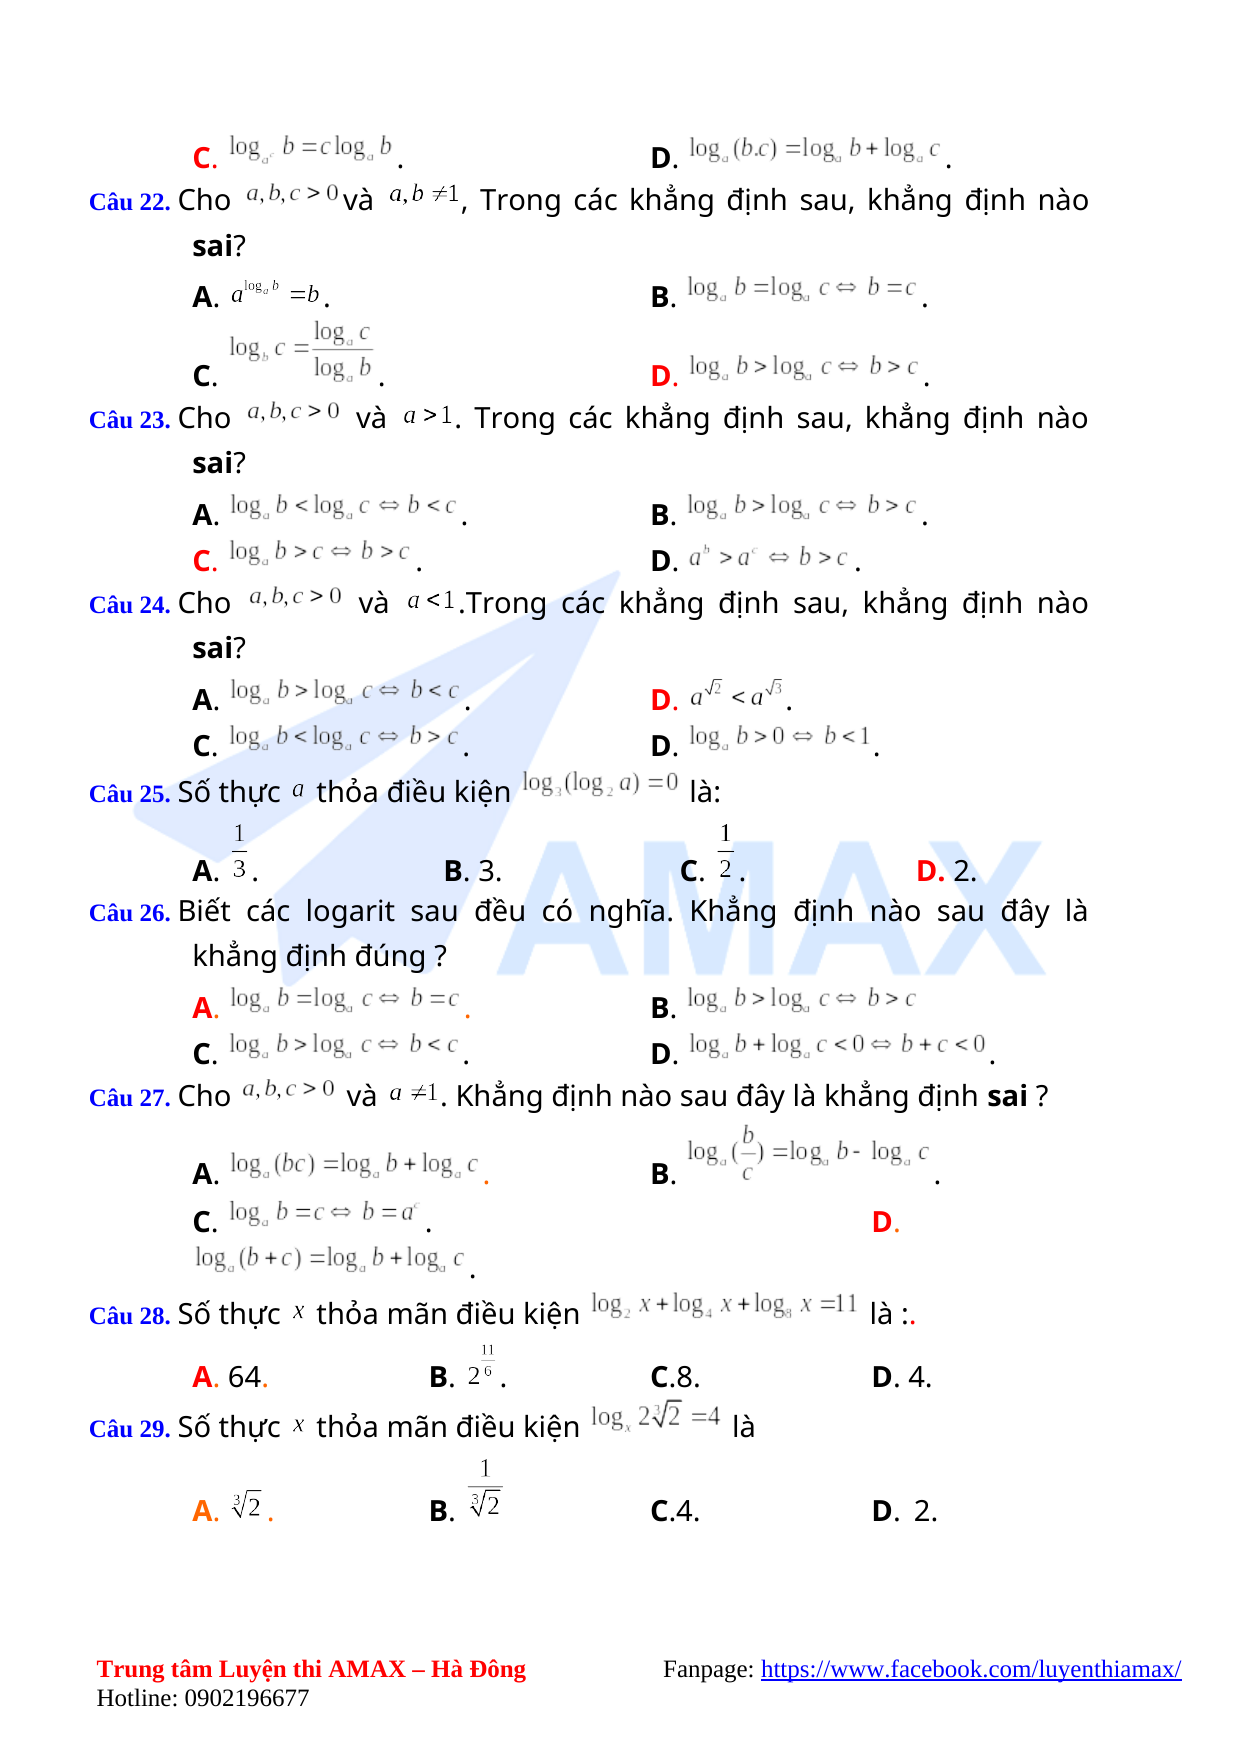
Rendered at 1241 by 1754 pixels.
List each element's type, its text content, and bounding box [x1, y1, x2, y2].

list Biết các logarit sau đều có nghĩa. Khẳng định nào sau đây là khẳng định đúng ? [89, 890, 1090, 975]
text C. . D. . [192, 534, 1090, 580]
list Số thực thỏa mãn điều kiện là [89, 1396, 1090, 1446]
text A. . B. 3. C. . D. 2. [192, 817, 1090, 890]
text C. . D. . [192, 316, 1090, 395]
list Cho và .Trong các khẳng định sau, khẳng định nào sai? [89, 580, 1090, 667]
text A. . D. . [192, 673, 1090, 719]
text C. . D. . [192, 130, 1090, 177]
text A. . B. C.4. D. 2. [192, 1452, 1090, 1530]
list Cho và , Trong các khẳng định sau, khẳng định nào sai? [89, 177, 1090, 264]
list Số thực thỏa điều kiện là: [89, 765, 1090, 811]
text A. . B. . [192, 1121, 1090, 1193]
text A. . B. . [192, 488, 1090, 534]
list Số thực thỏa mãn điều kiện là :. [89, 1287, 1090, 1333]
text A. . B. . [192, 270, 1090, 316]
list Cho và . Khẳng định nào sau đây là khẳng định sai ? [89, 1073, 1090, 1114]
text C. . D. . [192, 1027, 1090, 1073]
text C. . D. . [192, 1193, 1090, 1287]
text A. 64. B. . C.8. D. 4. [192, 1339, 1090, 1396]
text C. . D. . [192, 719, 1090, 765]
text A. . B. [192, 981, 1090, 1027]
list Cho và . Trong các khẳng định sau, khẳng định nào sai? [89, 395, 1090, 482]
